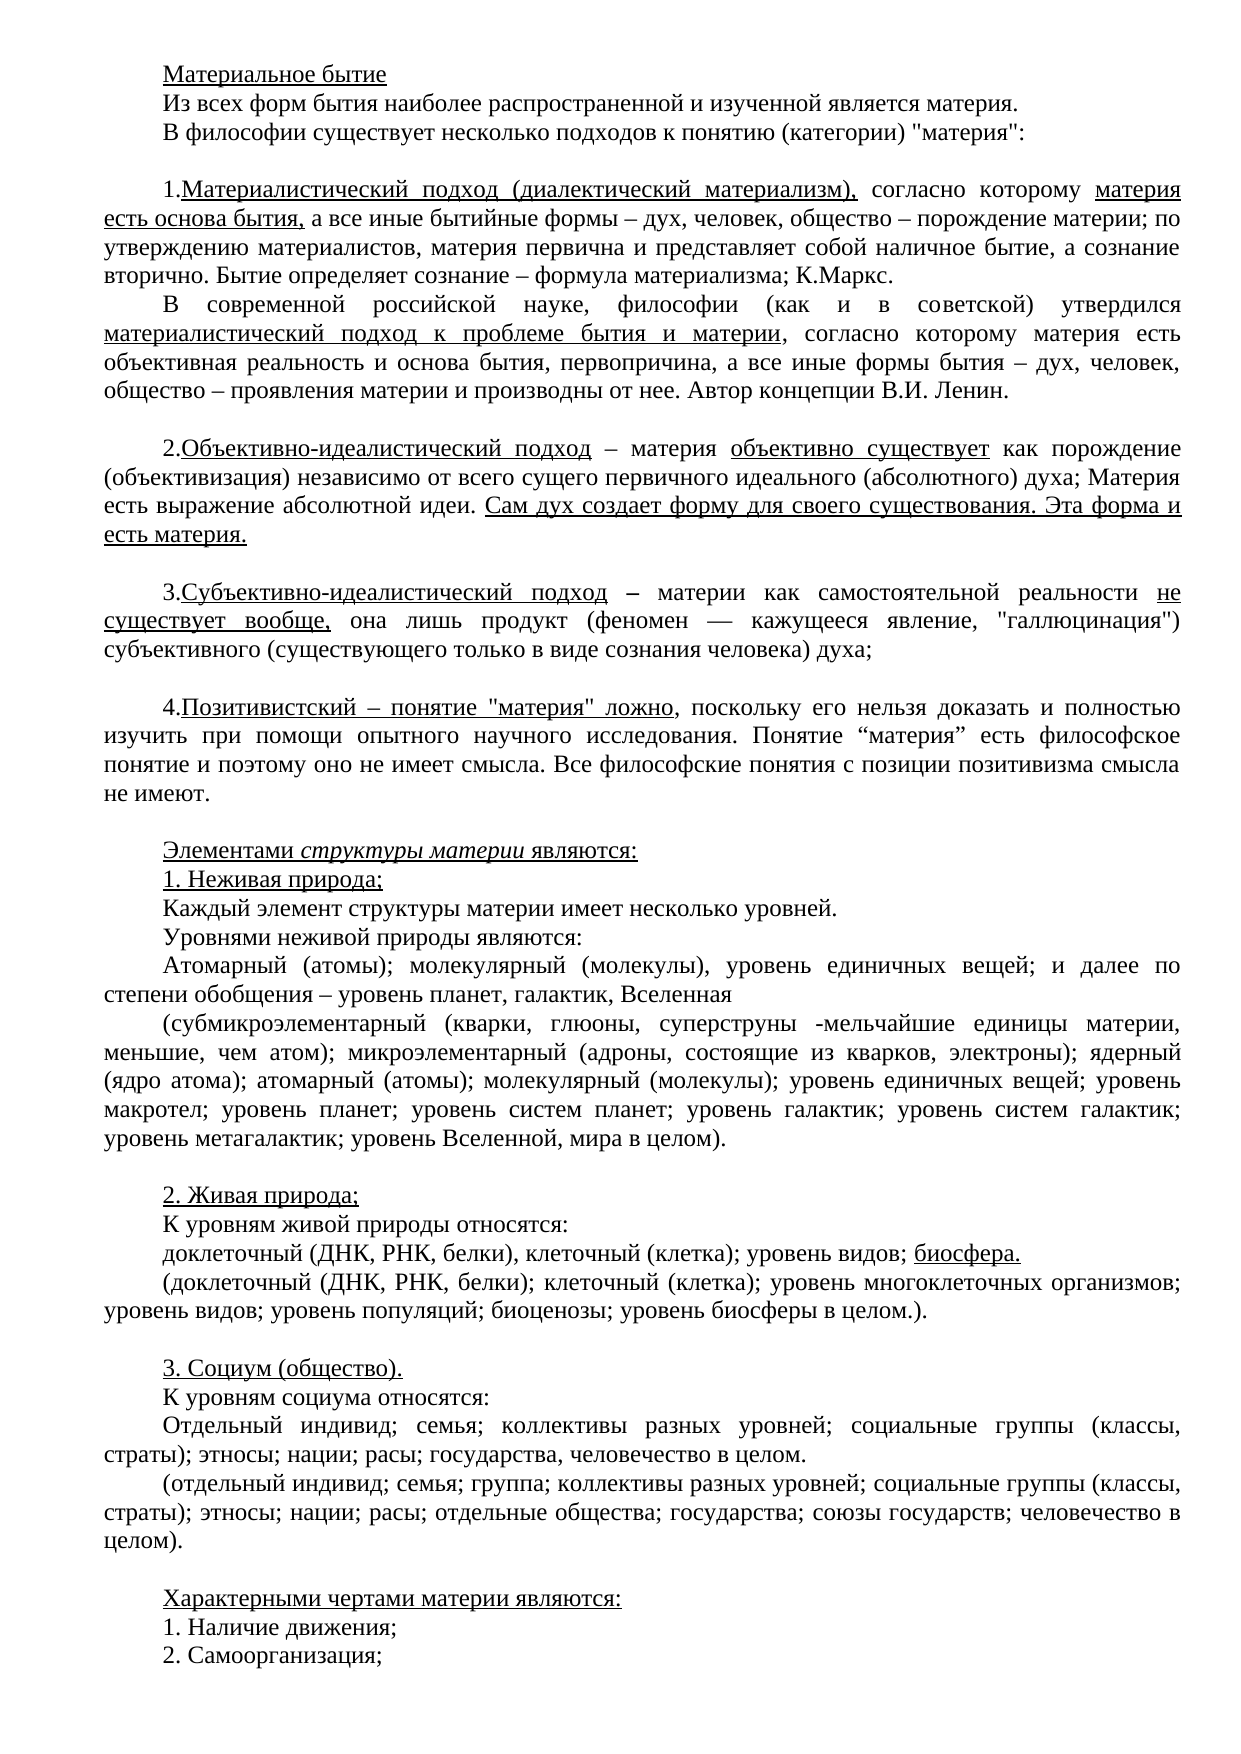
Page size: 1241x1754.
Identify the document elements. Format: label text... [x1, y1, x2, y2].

text 4.Позитивистский – понятие "материя" ложно, поскольку его нельзя доказать и полностью изучить при помощи опытного научного исследования. Понятие “материя” есть философское понятие и поэтому оно не имеет смысла. Все философские понятия с позиции позитивизма смысла не имеют. [103, 692, 1181, 807]
text 1.Материалистический подход (диалектический материализм), согласно которому материя есть основа бытия, а все иные бытийные формы – дух, человек, общество – порождение материи; по утверждению материалистов, материя первична и представляет собой наличное бытие, а сознание вторично. Бытие определяет сознание – формула материализма; К.Маркс. [103, 174, 1181, 289]
text 3.Субъективно-идеалистический подход – материи как самостоятельной реальности не существует вообще, она лишь продукт (феномен — кажущееся явление, "галлюцинация") субъективного (существующего только в виде сознания человека) духа; [103, 577, 1181, 663]
text (субмикроэлементарный (кварки, глюоны, суперструны -мельчайшие единицы материи, меньшие, чем атом); микроэлементарный (адроны, состоящие из кварков, электроны); ядерный (ядро атома); атомарный (атомы); молекулярный (молекулы); уровень единичных вещей; уровень макротел; уровень планет; уровень систем планет; уровень галактик; уровень систем галактик; уровень метагалактик; уровень Вселенной, мира в целом). [103, 1008, 1181, 1152]
text 2. Самоорганизация; [103, 1640, 1181, 1669]
text В философии существует несколько подходов к понятию (категории) "материя": [103, 117, 1181, 145]
text Уровнями неживой природы являются: [103, 922, 1181, 950]
text 2. Живая природа; [103, 1180, 1181, 1209]
text Из всех форм бытия наиболее распространенной и изученной является материя. [103, 88, 1181, 117]
text К уровням живой природы относятся: [103, 1209, 1181, 1238]
text 1. Наличие движения; [103, 1612, 1181, 1640]
text 3. Социум (общество). [103, 1353, 1181, 1382]
text 1. Неживая природа; [103, 864, 1181, 893]
text Каждый элемент структуры материи имеет несколько уровней. [103, 893, 1181, 922]
text (доклеточный (ДНК, РНК, белки); клеточный (клетка); уровень многоклеточных организмов; уровень видов; уровень популяций; биоценозы; уровень биосферы в целом.). [103, 1267, 1181, 1324]
text Характерными чертами материи являются: [103, 1583, 1181, 1612]
text Атомарный (атомы); молекулярный (молекулы), уровень единичных вещей; и далее по степени обобщения – уровень планет, галактик, Вселенная [103, 950, 1181, 1008]
text 2.Объективно-идеалистический подход – материя объективно существует как порождение (объективизация) независимо от всего сущего первичного идеального (абсолютного) духа; Материя есть выражение абсолютной идеи. Сам дух создает форму для своего существования. Эта форма и есть материя. [103, 433, 1181, 548]
text доклеточный (ДНК, РНК, белки), клеточный (клетка); уровень видов; биосфера. [103, 1238, 1181, 1267]
text К уровням социума относятся: [103, 1382, 1181, 1410]
text В современной российской науке, философии (как и в советской) утвердился материалистический подход к проблеме бытия и материи, согласно которому материя есть объективная реальность и основа бытия, первопричина, а все иные формы бытия – дух, человек, общество – проявления материи и производны от нее. Автор концепции В.И. Ленин. [103, 289, 1181, 404]
text Материальное бытие [103, 59, 1181, 88]
text Элементами структуры материи являются: [103, 835, 1181, 864]
text Отдельный индивид; семья; коллективы разных уровней; социальные группы (классы, страты); этносы; нации; расы; государства, человечество в целом. [103, 1410, 1181, 1468]
text (отдельный индивид; семья; группа; коллективы разных уровней; социальные группы (классы, страты); этносы; нации; расы; отдельные общества; государства; союзы государств; человечество в целом). [103, 1468, 1181, 1554]
